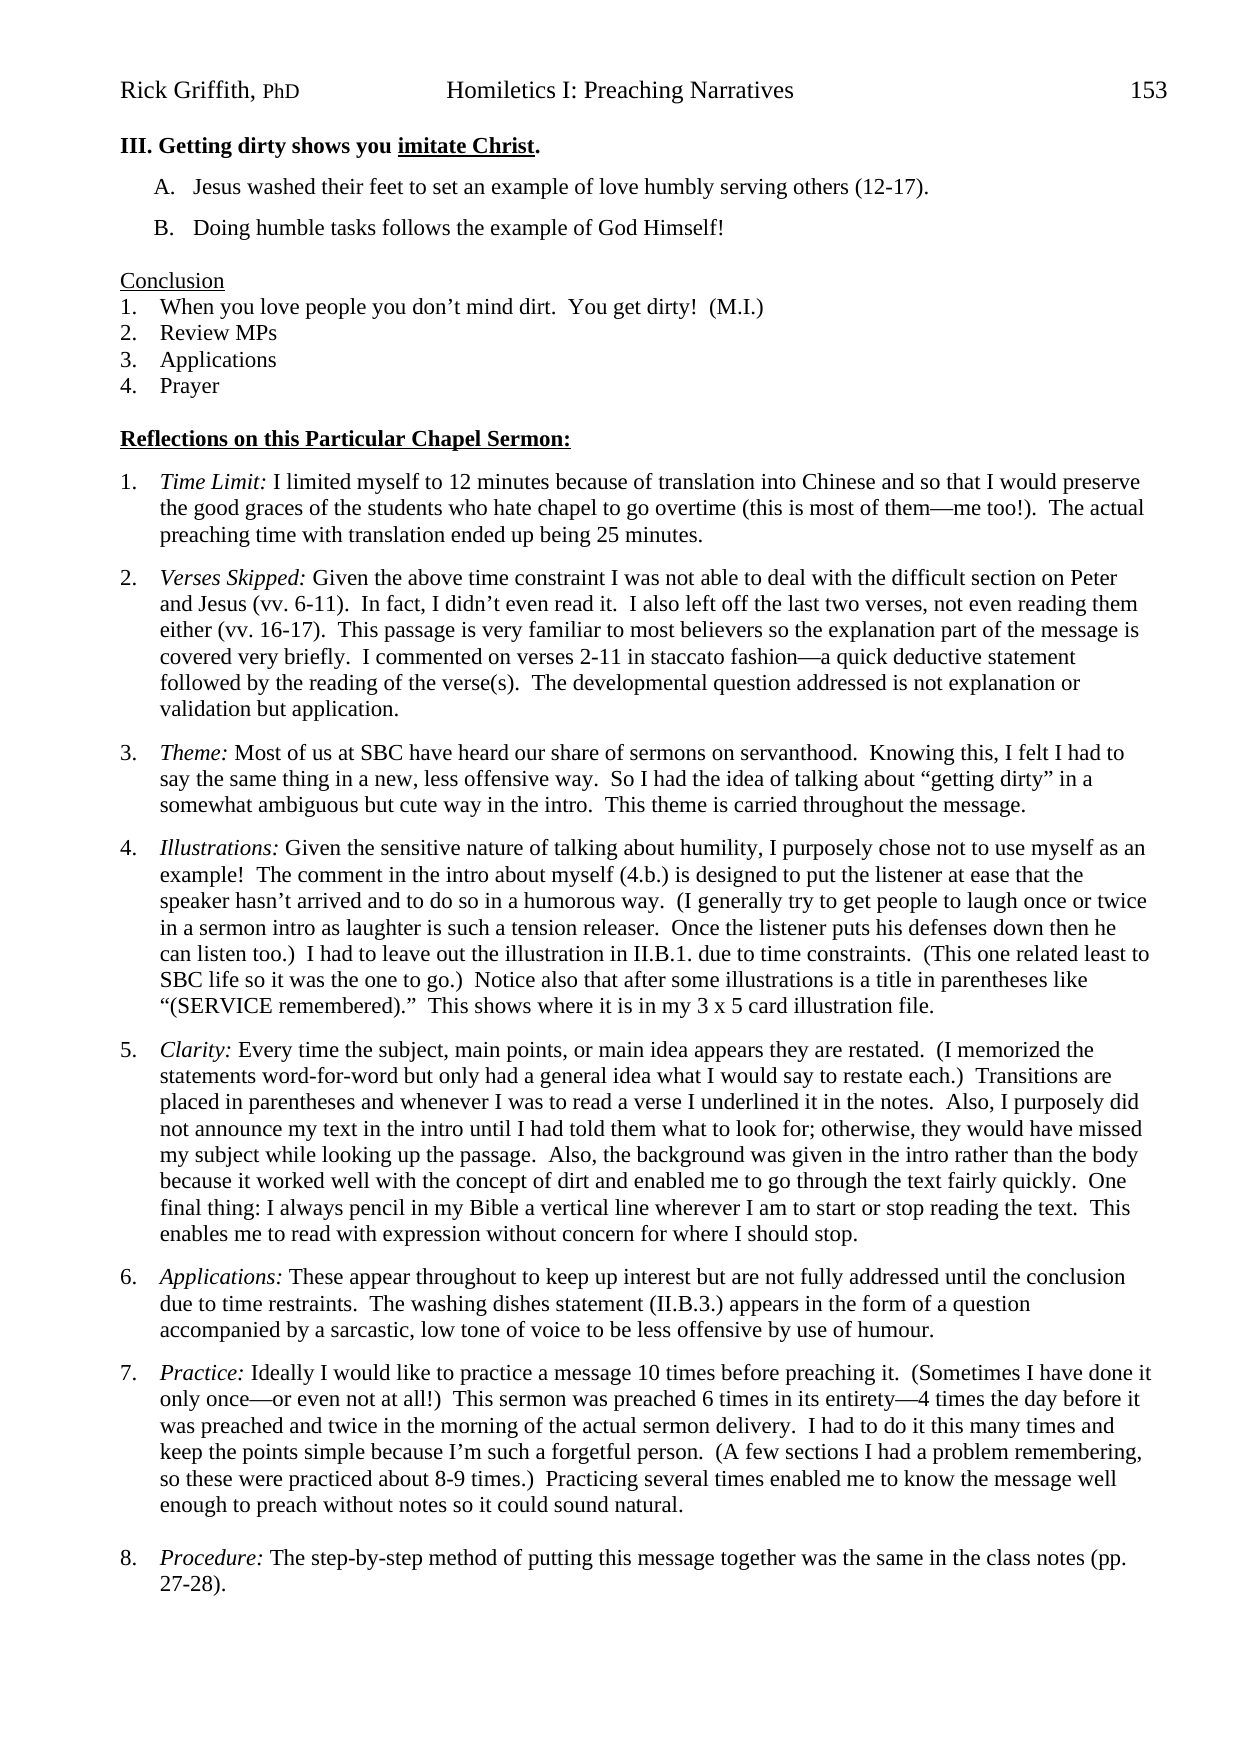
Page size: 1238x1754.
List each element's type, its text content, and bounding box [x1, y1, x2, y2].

text B. Doing humble tasks follows the example of God Himself! [153, 214, 1154, 240]
text 7. Practice: Ideally I would like to practice a message 10 times before preaching it. (Sometimes I have done it only once—or even not at all!) This sermon was preached 6 times in its entirety—4 times the day before it was preached and twice in the morning of the actual sermon delivery. I had to do it this many times and keep the points simple because I’m such a forgetful person. (A few sections I had a problem remembering, so these were practiced about 8-9 times.) Practicing several times enabled me to know the message well enough to preach without notes so it could sound natural. [120, 1359, 1154, 1517]
text 8. Procedure: The step-by-step method of putting this message together was the same in the class notes (pp. 27-28). [120, 1544, 1154, 1596]
text 6. Applications: These appear throughout to keep up interest but are not fully addressed until the conclusion due to time restraints. The washing dishes statement (II.B.3.) appears in the form of a question accompanied by a sarcastic, low tone of voice to be less offensive by use of humour. [120, 1263, 1154, 1342]
text 5. Clarity: Every time the subject, main points, or main idea appears they are restated. (I memorized the statements word-for-word but only had a general idea what I would say to restate each.) Transitions are placed in parentheses and whenever I was to read a verse I underlined it in the notes. Also, I purposely did not announce my text in the intro until I had told them what to look for; otherwise, they would have missed my subject while looking up the passage. Also, the background was given in the intro rather than the body because it worked well with the concept of dirt and enabled me to go through the text fairly quickly. One final thing: I always pencil in my Bible a vertical line wherever I am to start or stop reading the text. This enables me to read with expression without concern for where I should stop. [120, 1036, 1154, 1247]
text 4. Prayer [120, 372, 1154, 398]
text A. Jesus washed their feet to set an example of love humbly serving others (12-17). [153, 173, 1154, 199]
text 3. Applications [120, 346, 1154, 372]
text 2. Verses Skipped: Given the above time constraint I was not able to deal with the difficult section on Peter and Jesus (vv. 6-11). In fact, I didn’t even read it. I also left off the last two verses, not even reading them either (vv. 16-17). This passage is very familiar to most believers so the explanation part of the message is covered very briefly. I commented on verses 2-11 in staccato fashion—a quick deductive statement followed by the reading of the verse(s). The developmental question addressed is not explanation or validation but application. [120, 564, 1154, 722]
text 2. Review MPs [120, 319, 1154, 346]
text 1. When you love people you don’t mind dirt. You get dirty! (M.I.) [120, 293, 1154, 319]
text 3. Theme: Most of us at SBC have heard our share of sermons on servanthood. Knowing this, I felt I had to say the same thing in a new, less offensive way. So I had the idea of talking about “getting dirty” in a somewhat ambiguous but cute way in the intro. This theme is carried throughout the message. [120, 739, 1154, 818]
text 4. Illustrations: Given the sensitive nature of talking about humility, I purposely chose not to use myself as an example! The comment in the intro about myself (4.b.) is designed to put the listener at ease that the speaker hasn’t arrived and to do so in a humorous way. (I generally try to get people to laugh once or twice in a sermon intro as laughter is such a tension releaser. Once the listener puts his defenses down then he can listen too.) I had to leave out the illustration in II.B.1. due to time constraints. (This one related least to SBC life so it was the one to go.) Notice also that after some illustrations is a title in parentheses like “(SERVICE remembered).” This shows where it is in my 3 x 5 card illustration file. [120, 834, 1154, 1019]
text III. Getting dirty shows you imitate Christ. [120, 132, 1154, 159]
text 1. Time Limit: I limited myself to 12 minutes because of translation into Chinese and so that I would preserve the good graces of the students who hate chapel to go overtime (this is most of them—me too!). The actual preaching time with translation ended up being 25 minutes. [120, 468, 1154, 547]
text Reflections on this Particular Chapel Sermon: [120, 425, 1154, 451]
text Conclusion [120, 267, 1154, 293]
